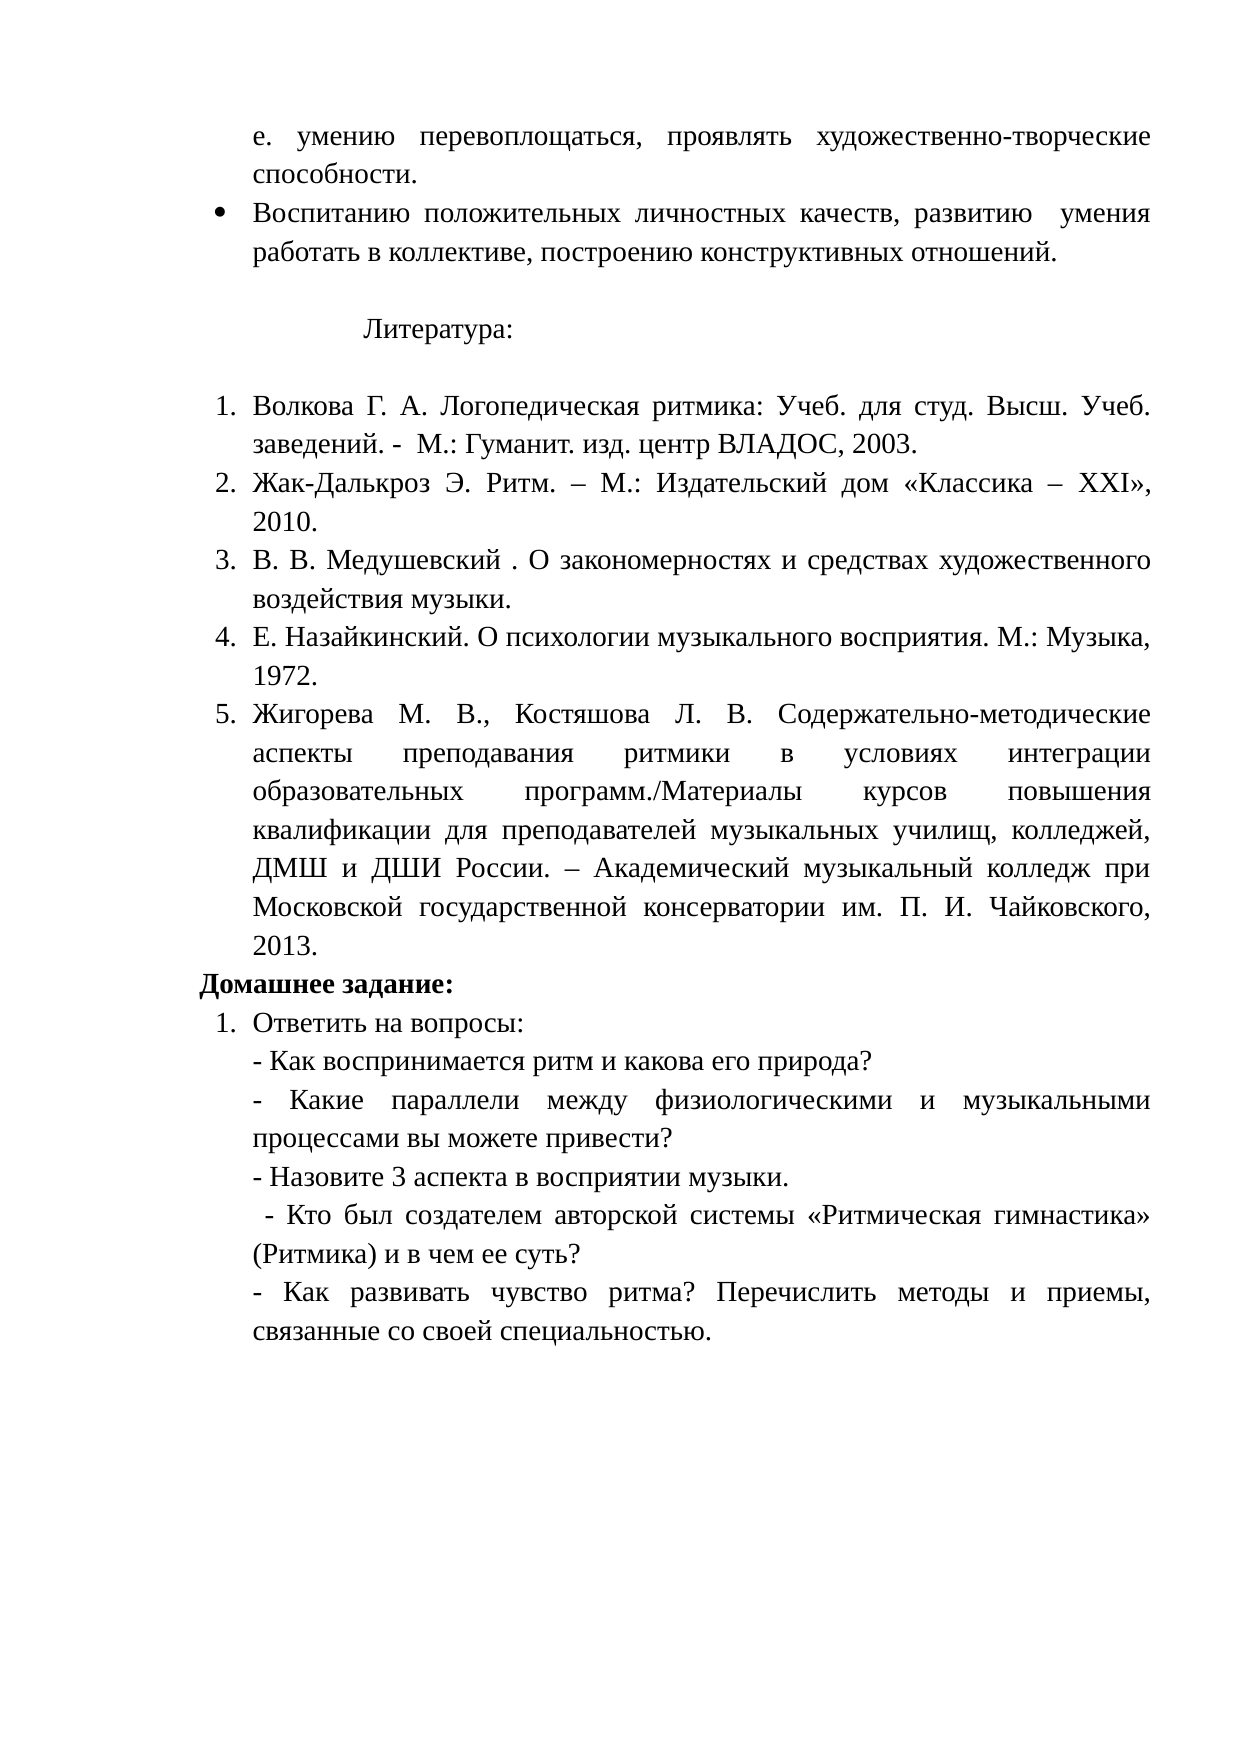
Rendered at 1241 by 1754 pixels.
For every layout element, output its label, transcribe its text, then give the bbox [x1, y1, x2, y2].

list Волкова Г. А. Логопедическая ритмика: Учеб. для студ. Высш. Учеб. заведений. - М.: Гуманит. изд. центр ВЛАДОС, 2003. [215, 388, 1152, 460]
list Литература: [363, 311, 1152, 344]
list Е. Назайкинский. О психологии музыкального восприятия. М.: Музыка, 1972. [215, 619, 1152, 691]
text Домашнее задание: [177, 966, 1152, 1000]
list Жак-Далькроз Э. Ритм. – М.: Издательский дом «Классика – XXI», 2010. [215, 465, 1152, 537]
list - Как развивать чувство ритма? Перечислить методы и приемы, связанные со своей специальностью. [252, 1274, 1152, 1347]
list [215, 118, 1152, 190]
list Воспитанию положительных личностных качеств, развитию умения работать в коллективе, построению конструктивных отношений. [215, 195, 1152, 267]
list - Кто был создателем авторской системы «Ритмическая гимнастика» (Ритмика) и в чем ее суть? [252, 1197, 1152, 1269]
list Жигорева М. В., Костяшова Л. В. Содержательно-методические аспекты преподавания ритмики в условиях интеграции образовательных программ./Материалы курсов повышения квалификации для преподавателей музыкальных училищ, колледжей, ДМШ и ДШИ России. – Академический музыкальный колледж при Московской государственной консерватории им. П. И. Чайковского, 2013. [215, 696, 1152, 961]
list - Как воспринимается ритм и какова его природа? [252, 1043, 1152, 1077]
list В. В. Медушевский . О закономерностях и средствах художественного воздействия музыки. [215, 542, 1152, 614]
list - Какие параллели между физиологическими и музыкальными процессами вы можете привести? [252, 1082, 1152, 1154]
list Ответить на вопросы: [215, 1005, 1152, 1038]
list - Назовите 3 аспекта в восприятии музыки. [252, 1159, 1152, 1192]
